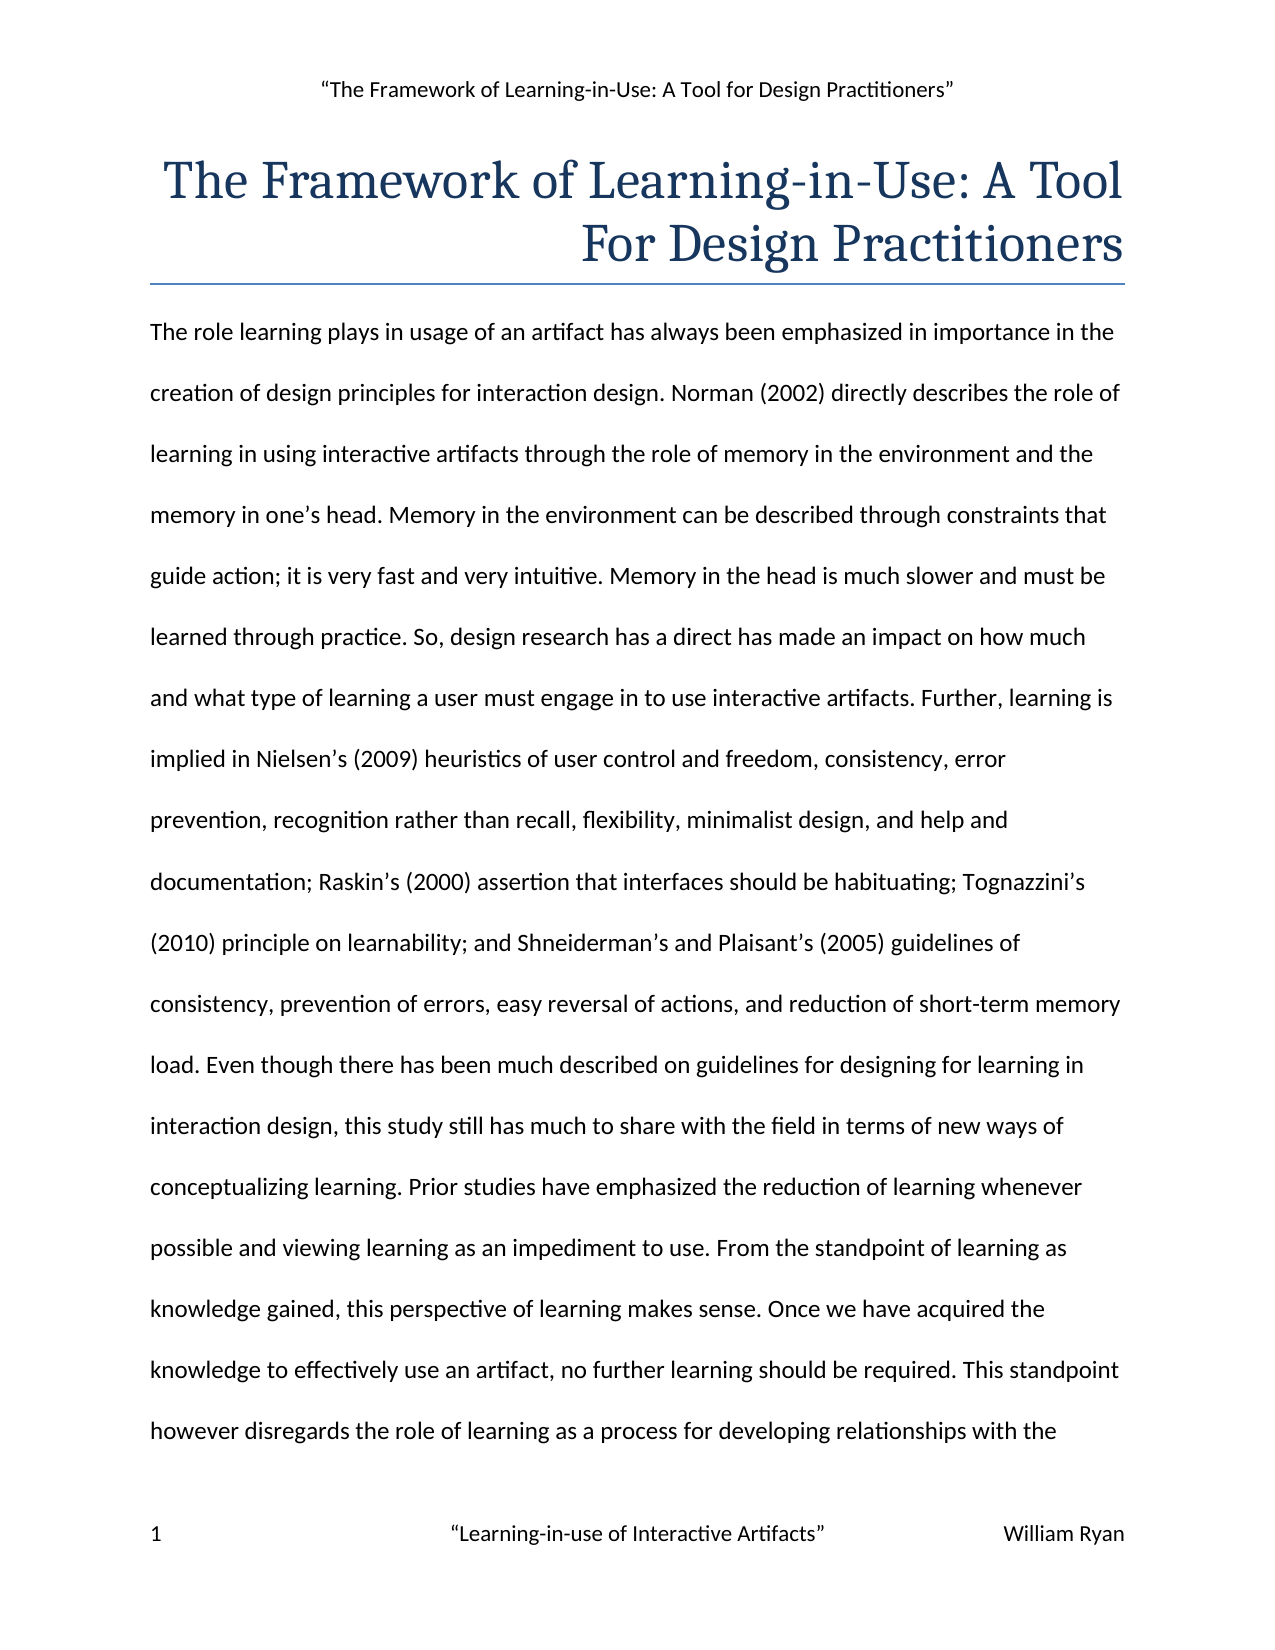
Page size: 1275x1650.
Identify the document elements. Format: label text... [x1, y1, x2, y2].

title The Framework of Learning-in-Use: A Tool For Design Practitioners [150, 150, 1125, 283]
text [150, 316, 1125, 1446]
